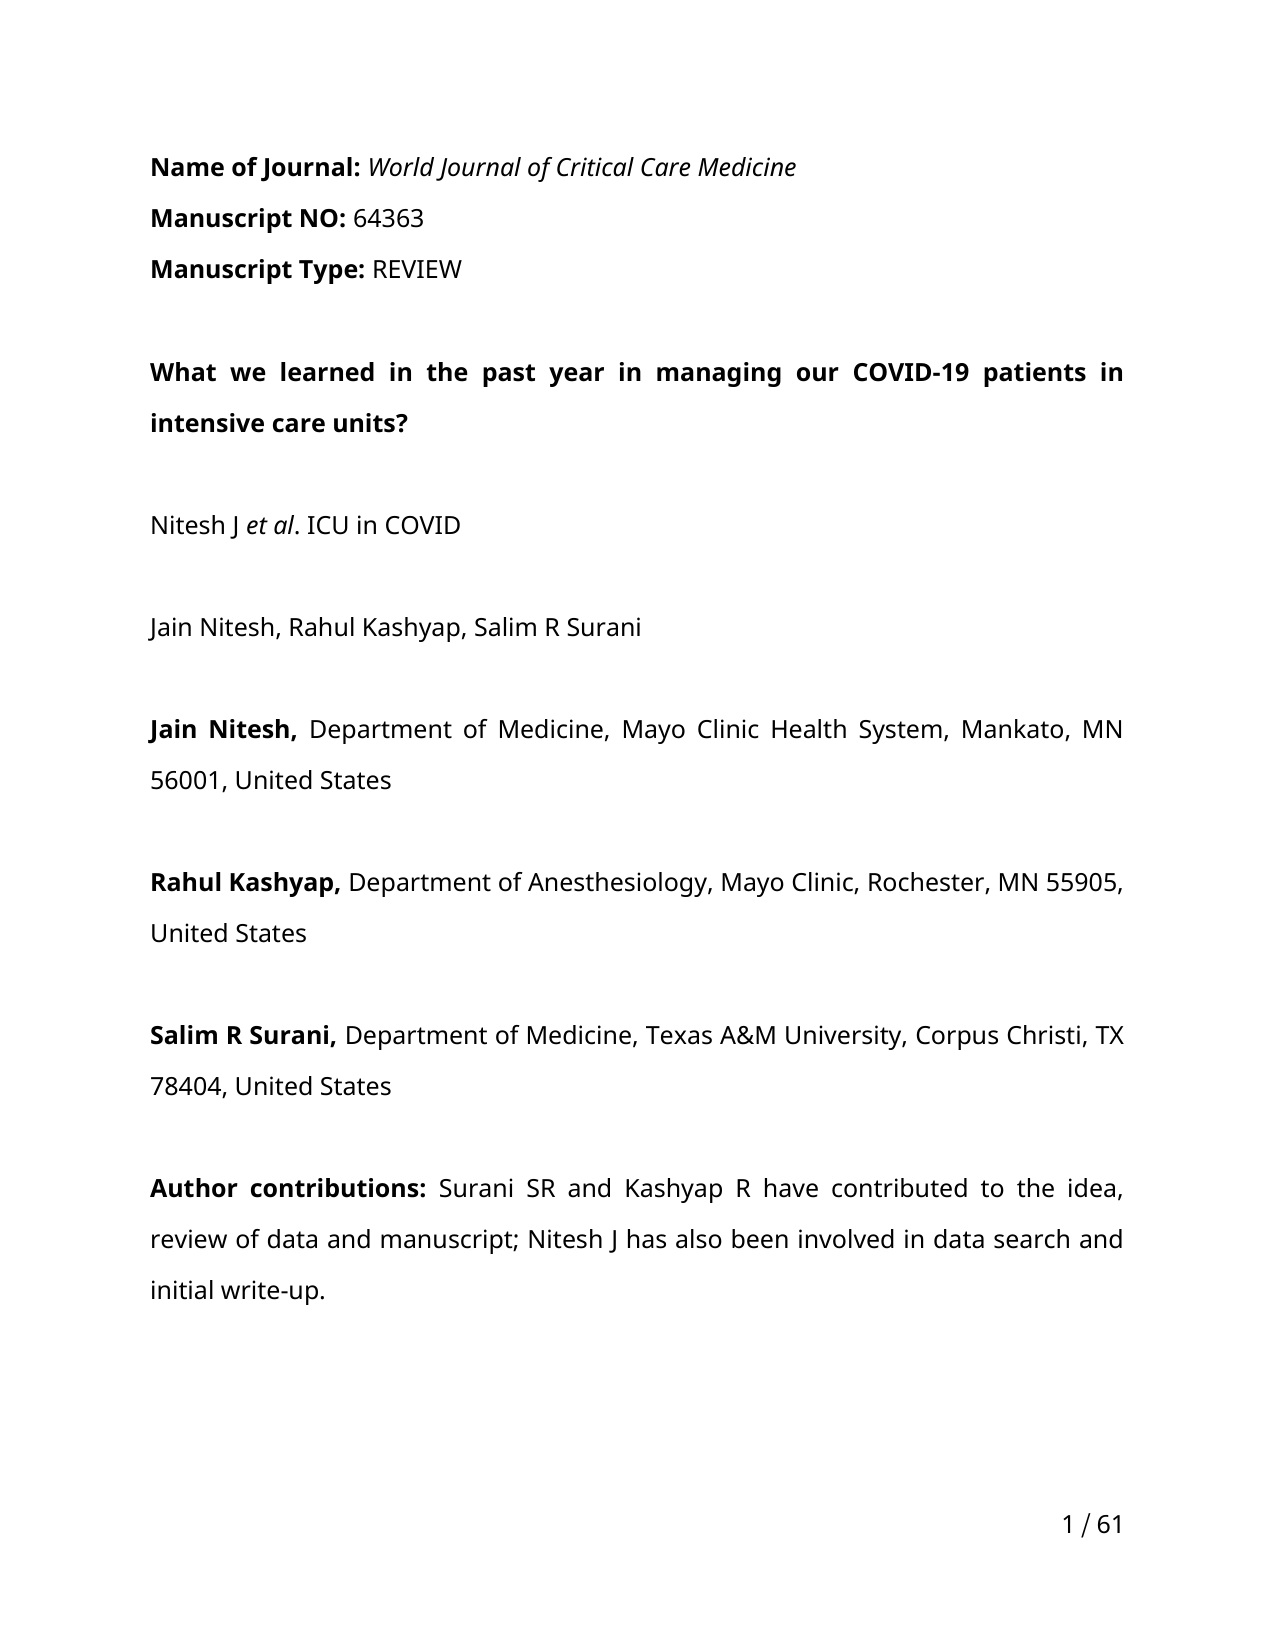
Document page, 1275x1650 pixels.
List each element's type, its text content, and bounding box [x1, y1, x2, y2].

text Rahul Kashyap, Department of Anesthesiology, Mayo Clinic, Rochester, MN 55905, United States [150, 864, 1125, 950]
text Manuscript NO: 64363 [150, 201, 1125, 235]
text Nitesh J et al. ICU in COVID [150, 507, 1125, 541]
text Manuscript Type: REVIEW [150, 252, 1125, 286]
text Jain Nitesh, Department of Medicine, Mayo Clinic Health System, Mankato, MN 56001, United States [150, 711, 1125, 797]
text Author contributions: Surani SR and Kashyap R have contributed to the idea, review of data and manuscript; Nitesh J has also been involved in data search and initial write-up. [150, 1171, 1125, 1307]
text Jain Nitesh, Rahul Kashyap, Salim R Surani [150, 609, 1125, 643]
text Name of Journal: World Journal of Critical Care Medicine [150, 150, 1125, 184]
text Salim R Surani, Department of Medicine, Texas A&M University, Corpus Christi, TX 78404, United States [150, 1018, 1125, 1103]
text What we learned in the past year in managing our COVID-19 patients in intensive care units? [150, 354, 1125, 439]
